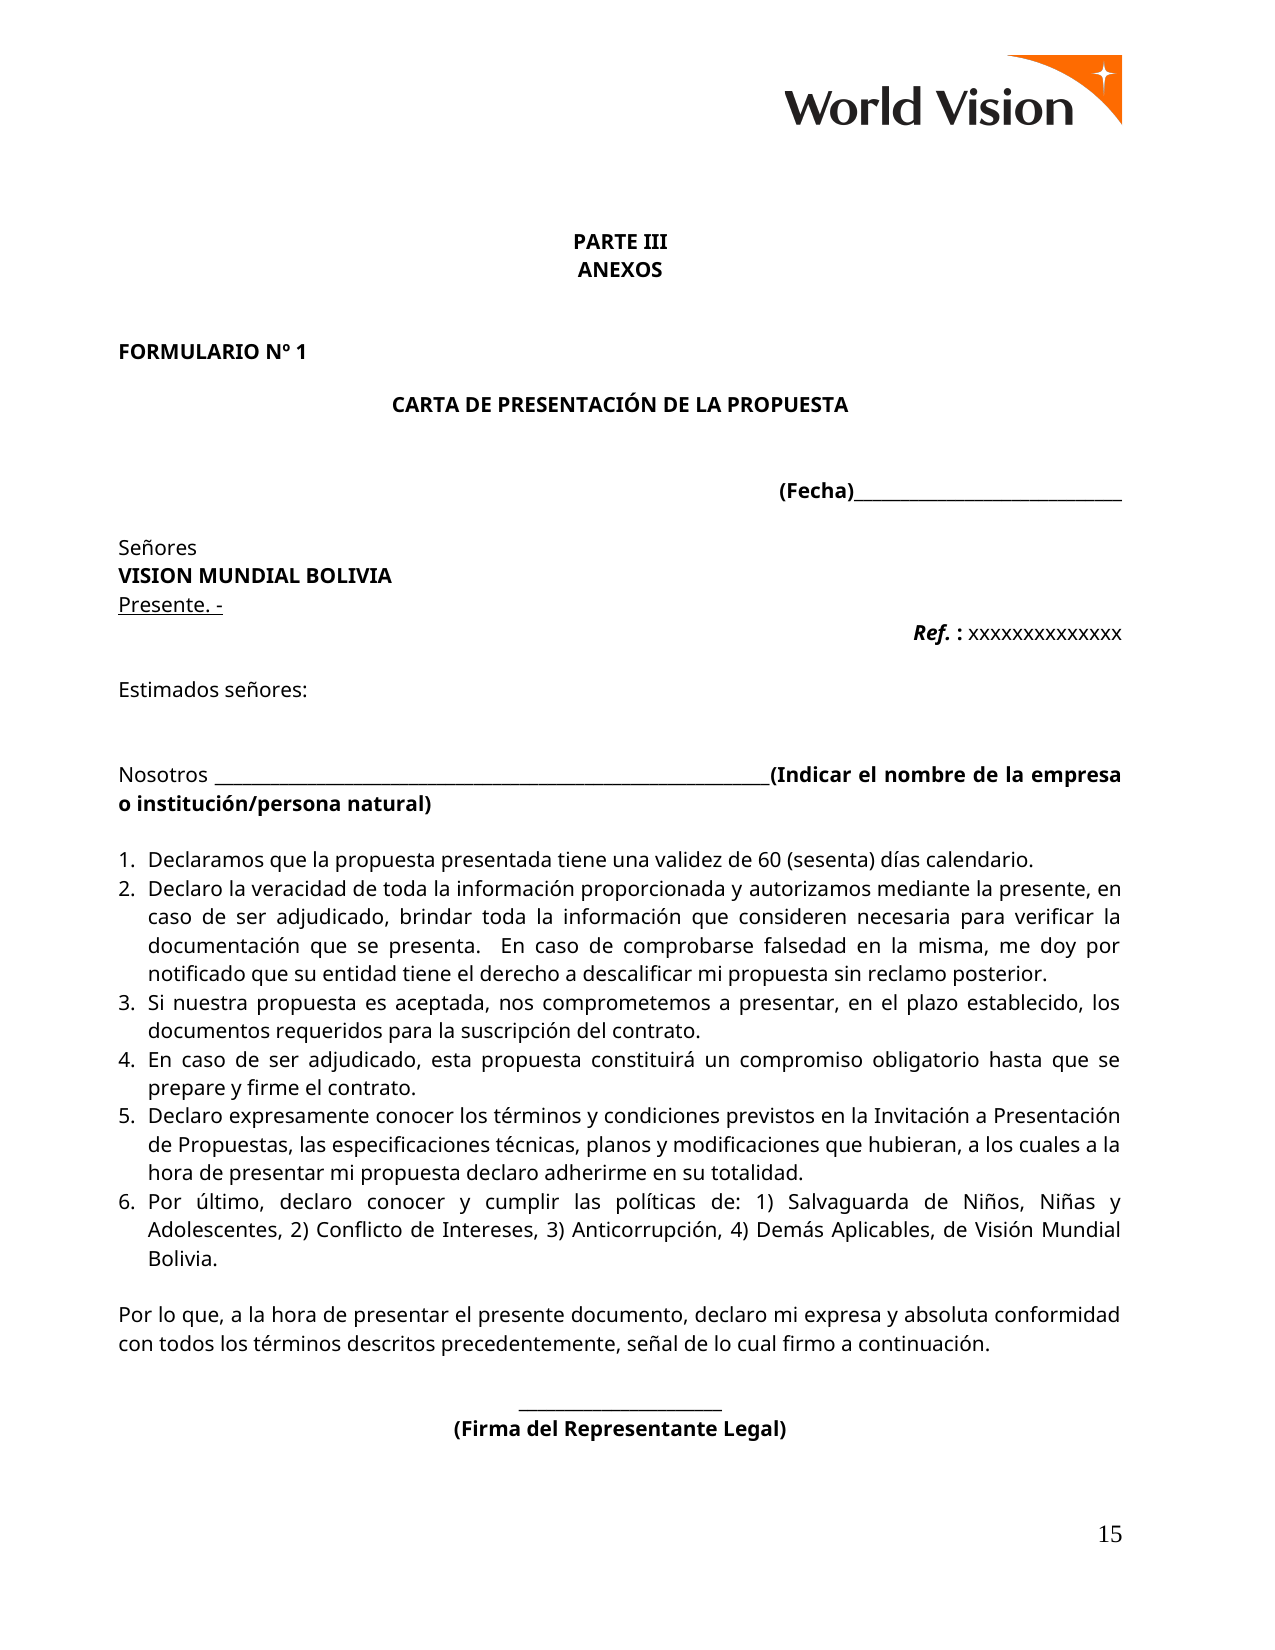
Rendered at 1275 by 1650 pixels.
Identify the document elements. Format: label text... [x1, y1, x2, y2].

text ______________________ [118, 1386, 1122, 1414]
text Presente. - [118, 590, 1122, 618]
list Por último, declaro conocer y cumplir las políticas de: 1) Salvaguarda de Niños, Niñas y Adolescentes, 2) Conflicto de Intereses, 3) Anticorrupción, 4) Demás Aplicables, de Visión Mundial Bolivia. [118, 1187, 1122, 1272]
list Declaramos que la propuesta presentada tiene una validez de 60 (sesenta) días calendario. [118, 846, 1122, 874]
list En caso de ser adjudicado, esta propuesta constituirá un compromiso obligatorio hasta que se prepare y firme el contrato. [118, 1045, 1122, 1102]
text Por lo que, a la hora de presentar el presente documento, declaro mi expresa y absoluta conformidad con todos los términos descritos precedentemente, señal de lo cual firmo a continuación. [118, 1301, 1122, 1357]
list Declaro la veracidad de toda la información proporcionada y autorizamos mediante la presente, en caso de ser adjudicado, brindar toda la información que consideren necesaria para verificar la documentación que se presenta. En caso de comprobarse falsedad en la misma, me doy por notificado que su entidad tiene el derecho a descalificar mi propuesta sin reclamo posterior. [118, 874, 1122, 988]
list Declaro expresamente conocer los términos y condiciones previstos en la Invitación a Presentación de Propuestas, las especificaciones técnicas, planos y modificaciones que hubieran, a los cuales a la hora de presentar mi propuesta declaro adherirme en su totalidad. [118, 1102, 1122, 1187]
text PARTE III [118, 227, 1122, 255]
text (Fecha)_____________________________ [118, 476, 1122, 504]
text Estimados señores: [118, 675, 1122, 703]
text VISION MUNDIAL BOLIVIA [118, 561, 1122, 590]
list Si nuestra propuesta es aceptada, nos comprometemos a presentar, en el plazo establecido, los documentos requeridos para la suscripción del contrato. [118, 988, 1122, 1045]
picture [784, 55, 1123, 126]
text (Firma del Representante Legal) [118, 1414, 1122, 1443]
text FORMULARIO Nº 1 [118, 337, 1122, 366]
text Señores [118, 533, 1122, 561]
text CARTA DE PRESENTACIÓN DE LA PROPUESTA [118, 391, 1122, 419]
text Nosotros ____________________________________________________________(Indicar el nombre de la empresa o institución/persona natural) [118, 760, 1122, 817]
text Ref. : xxxxxxxxxxxxxx [118, 618, 1122, 647]
text ANEXOS [118, 255, 1122, 284]
